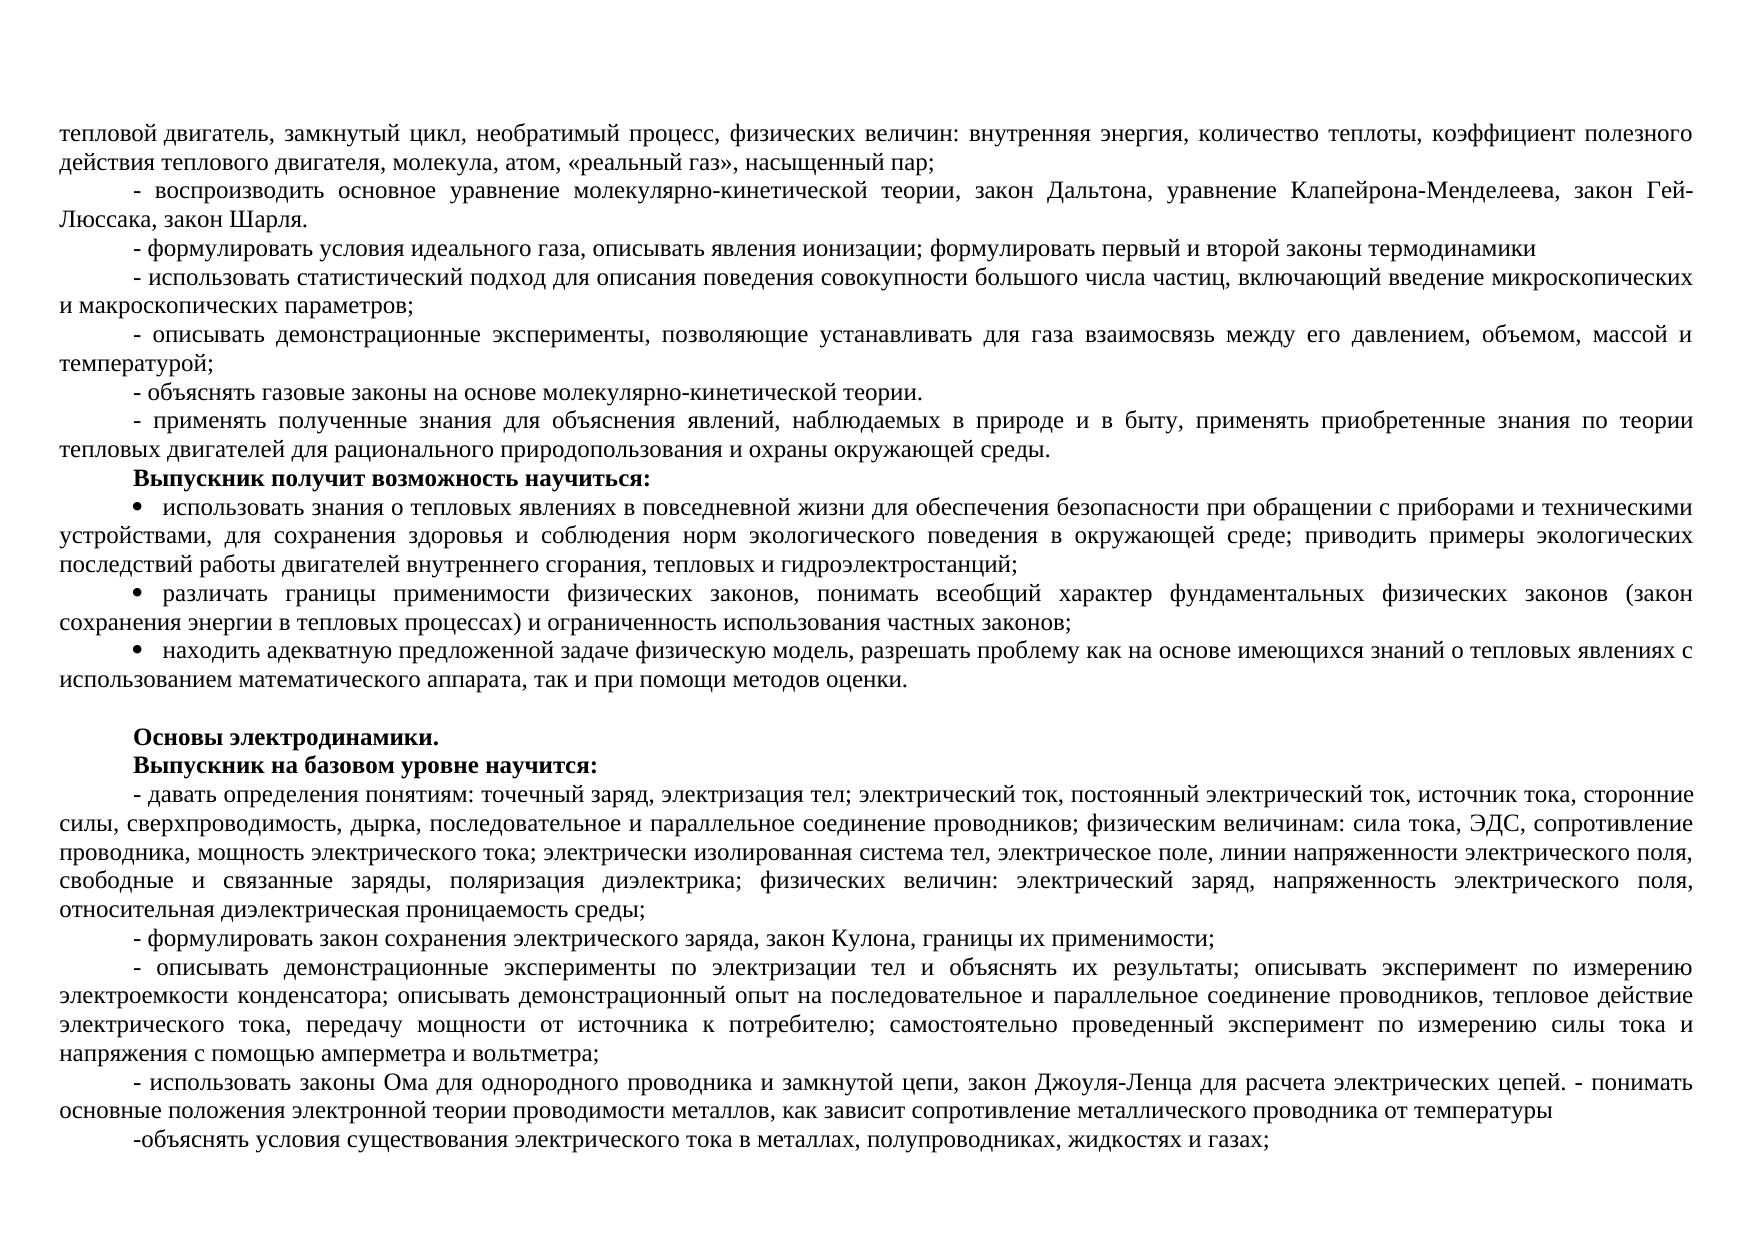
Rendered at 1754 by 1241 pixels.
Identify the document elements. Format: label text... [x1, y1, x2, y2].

list находить адекватную предложенной задаче физическую модель, разрешать проблему как на основе имеющихся знаний о тепловых явлениях с использованием математического аппарата, так и при помощи методов оценки. [59, 636, 1695, 693]
text - описывать демонстрационные эксперименты по электризации тел и объяснять их результаты; описывать эксперимент по измерению электроемкости конденсатора; описывать демонстрационный опыт на последовательное и параллельное соединение проводников, тепловое действие электрического тока, передачу мощности от источника к потребителю; самостоятельно проведенный эксперимент по измерению силы тока и напряжения с помощью амперметра и вольтметра; [59, 952, 1695, 1067]
text - объяснять газовые законы на основе молекулярно-кинетической теории. [59, 377, 1695, 406]
text - формулировать условия идеального газа, описывать явления ионизации; формулировать первый и второй законы термодинамики [59, 233, 1695, 262]
text - формулировать закон сохранения электрического заряда, закон Кулона, границы их применимости; [59, 923, 1695, 952]
text - воспроизводить основное уравнение молекулярно-кинетической теории, закон Дальтона, уравнение Клапейрона-Менделеева, закон Гей-Люссака, закон Шарля. [59, 176, 1695, 233]
text Основы электродинамики. [59, 722, 1695, 751]
text Выпускник на базовом уровне научится: [59, 751, 1695, 779]
text -объяснять условия существования электрического тока в металлах, полупроводниках, жидкостях и газах; [59, 1124, 1695, 1153]
text - использовать статистический подход для описания поведения совокупности большого числа частиц, включающий введение микроскопических и макроскопических параметров; [59, 262, 1695, 319]
text - использовать законы Ома для однородного проводника и замкнутой цепи, закон Джоуля-Ленца для расчета электрических цепей. - понимать основные положения электронной теории проводимости металлов, как зависит сопротивление металлического проводника от температуры [59, 1067, 1695, 1124]
text - описывать демонстрационные эксперименты, позволяющие устанавливать для газа взаимосвязь между его давлением, объемом, массой и температурой; [59, 319, 1695, 377]
list различать границы применимости физических законов, понимать всеобщий характер фундаментальных физических законов (закон сохранения энергии в тепловых процессах) и ограниченность использования частных законов; [59, 578, 1695, 636]
list использовать знания о тепловых явлениях в повседневной жизни для обеспечения безопасности при обращении с приборами и техническими устройствами, для сохранения здоровья и соблюдения норм экологического поведения в окружающей среде; приводить примеры экологических последствий работы двигателей внутреннего сгорания, тепловых и гидроэлектростанций; [59, 492, 1695, 578]
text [59, 118, 1695, 176]
text Выпускник получит возможность научиться: [59, 463, 1695, 492]
text - давать определения понятиям: точечный заряд, электризация тел; электрический ток, постоянный электрический ток, источник тока, сторонние силы, сверхпроводимость, дырка, последовательное и параллельное соединение проводников; физическим величинам: сила тока, ЭДС, сопротивление проводника, мощность электрического тока; электрически изолированная система тел, электрическое поле, линии напряженности электрического поля, свободные и связанные заряды, поляризация диэлектрика; физических величин: электрический заряд, напряженность электрического поля, относительная диэлектрическая проницаемость среды; [59, 779, 1695, 923]
text - применять полученные знания для объяснения явлений, наблюдаемых в природе и в быту, применять приобретенные знания по теории тепловых двигателей для рационального природопользования и охраны окружающей среды. [59, 406, 1695, 463]
